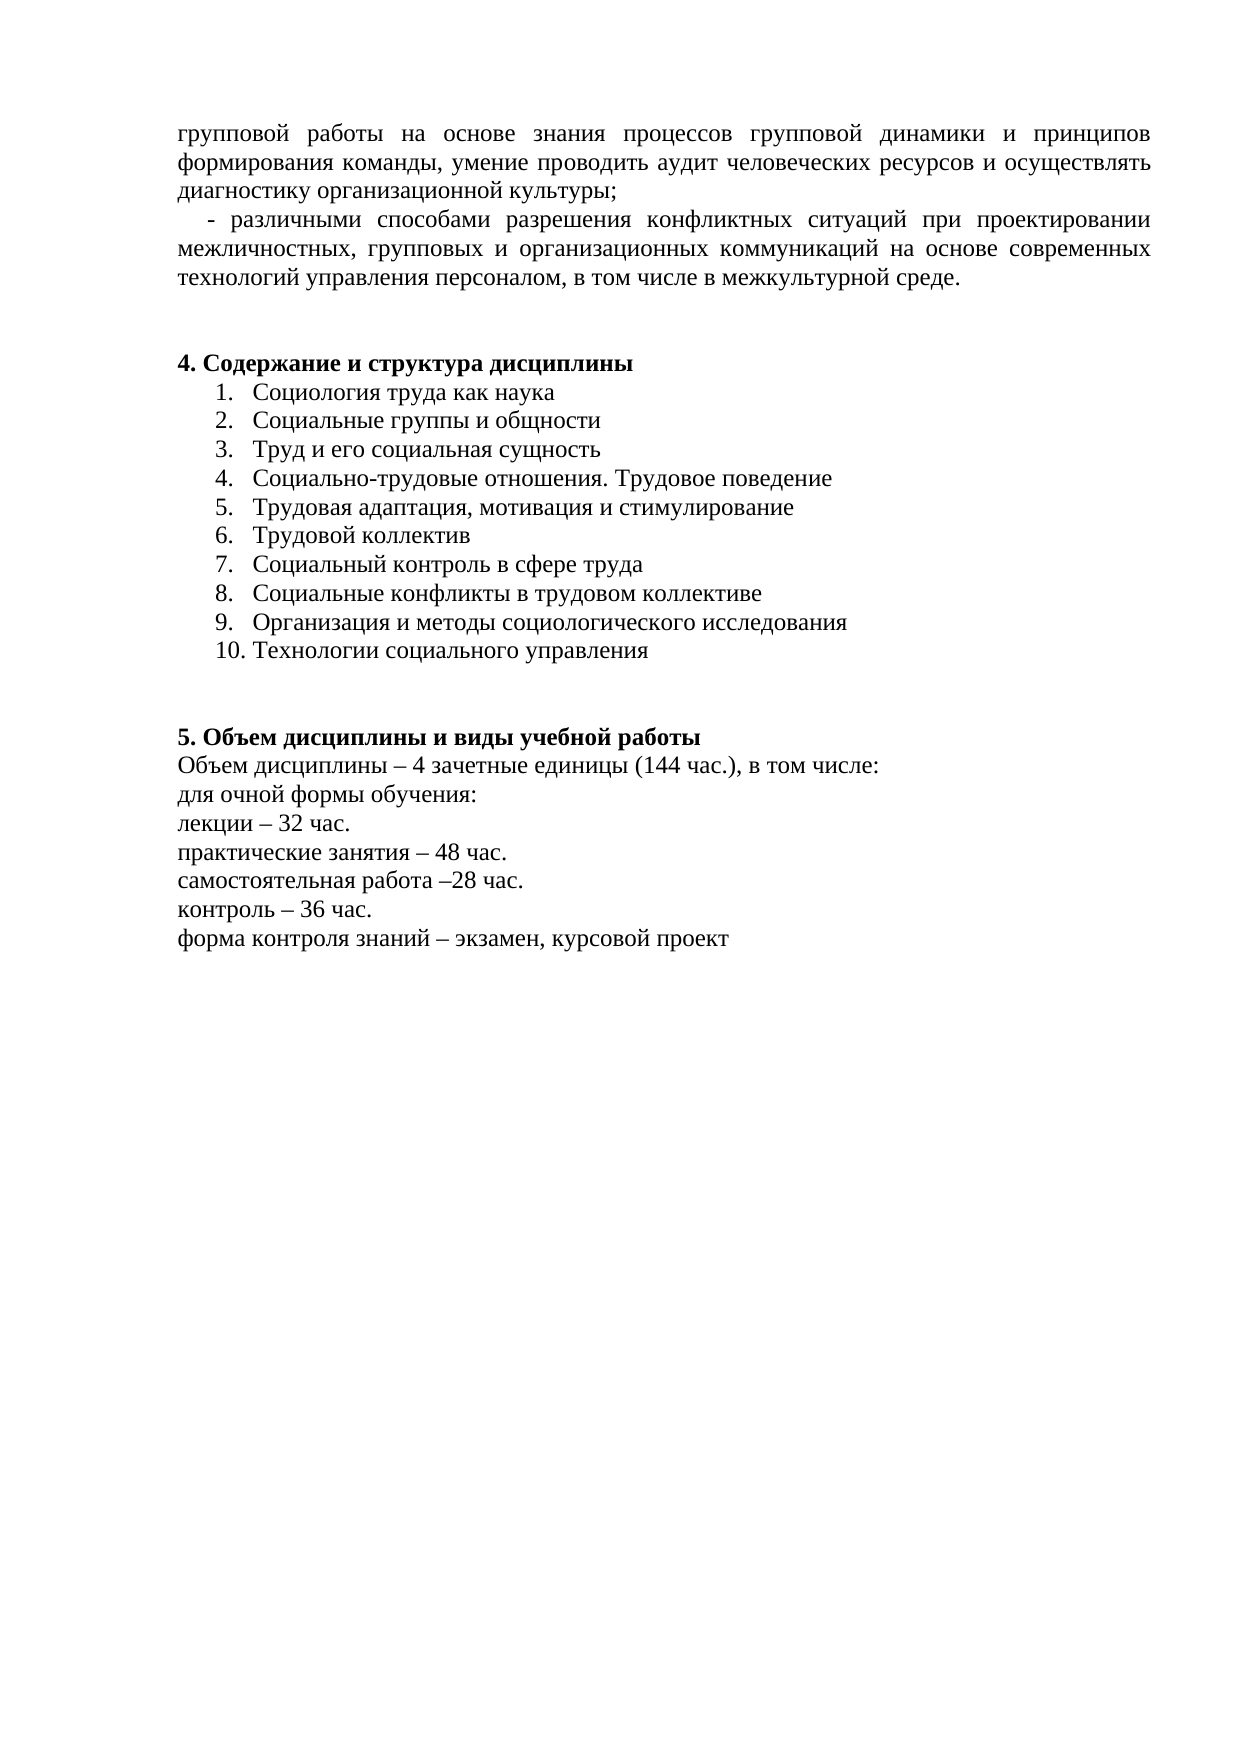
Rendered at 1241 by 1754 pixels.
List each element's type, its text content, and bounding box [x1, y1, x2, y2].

list Социально-трудовые отношения. Трудовое поведение [215, 463, 1152, 492]
text для очной формы обучения: [177, 779, 1152, 808]
text практические занятия – 48 час. [177, 837, 1152, 866]
text 5. Объем дисциплины и виды учебной работы [177, 722, 1152, 751]
list Социальные конфликты в трудовом коллективе [215, 578, 1152, 607]
text контроль – 36 час. [177, 894, 1152, 923]
text 4. Содержание и структура дисциплины [177, 348, 1152, 377]
text лекции – 32 час. [177, 808, 1152, 837]
text Объем дисциплины – 4 зачетные единицы (144 час.), в том числе: [177, 751, 1152, 779]
list Технологии социального управления [215, 636, 1152, 664]
list - различными способами разрешения конфликтных ситуаций при проектировании межличностных, групповых и организационных коммуникаций на основе современных технологий управления персоналом, в том числе в межкультурной среде. [177, 204, 1152, 291]
text самостоятельная работа –28 час. [177, 866, 1152, 894]
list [177, 118, 1152, 204]
text форма контроля знаний – экзамен, курсовой проект [177, 923, 1152, 952]
list Организация и методы социологического исследования [215, 607, 1152, 636]
list Труд и его социальная сущность [215, 434, 1152, 463]
list Трудовой коллектив [215, 521, 1152, 549]
list Трудовая адаптация, мотивация и стимулирование [215, 492, 1152, 521]
list Социальные группы и общности [215, 406, 1152, 434]
list Социальный контроль в сфере труда [215, 549, 1152, 578]
list Социология труда как наука [215, 377, 1152, 406]
